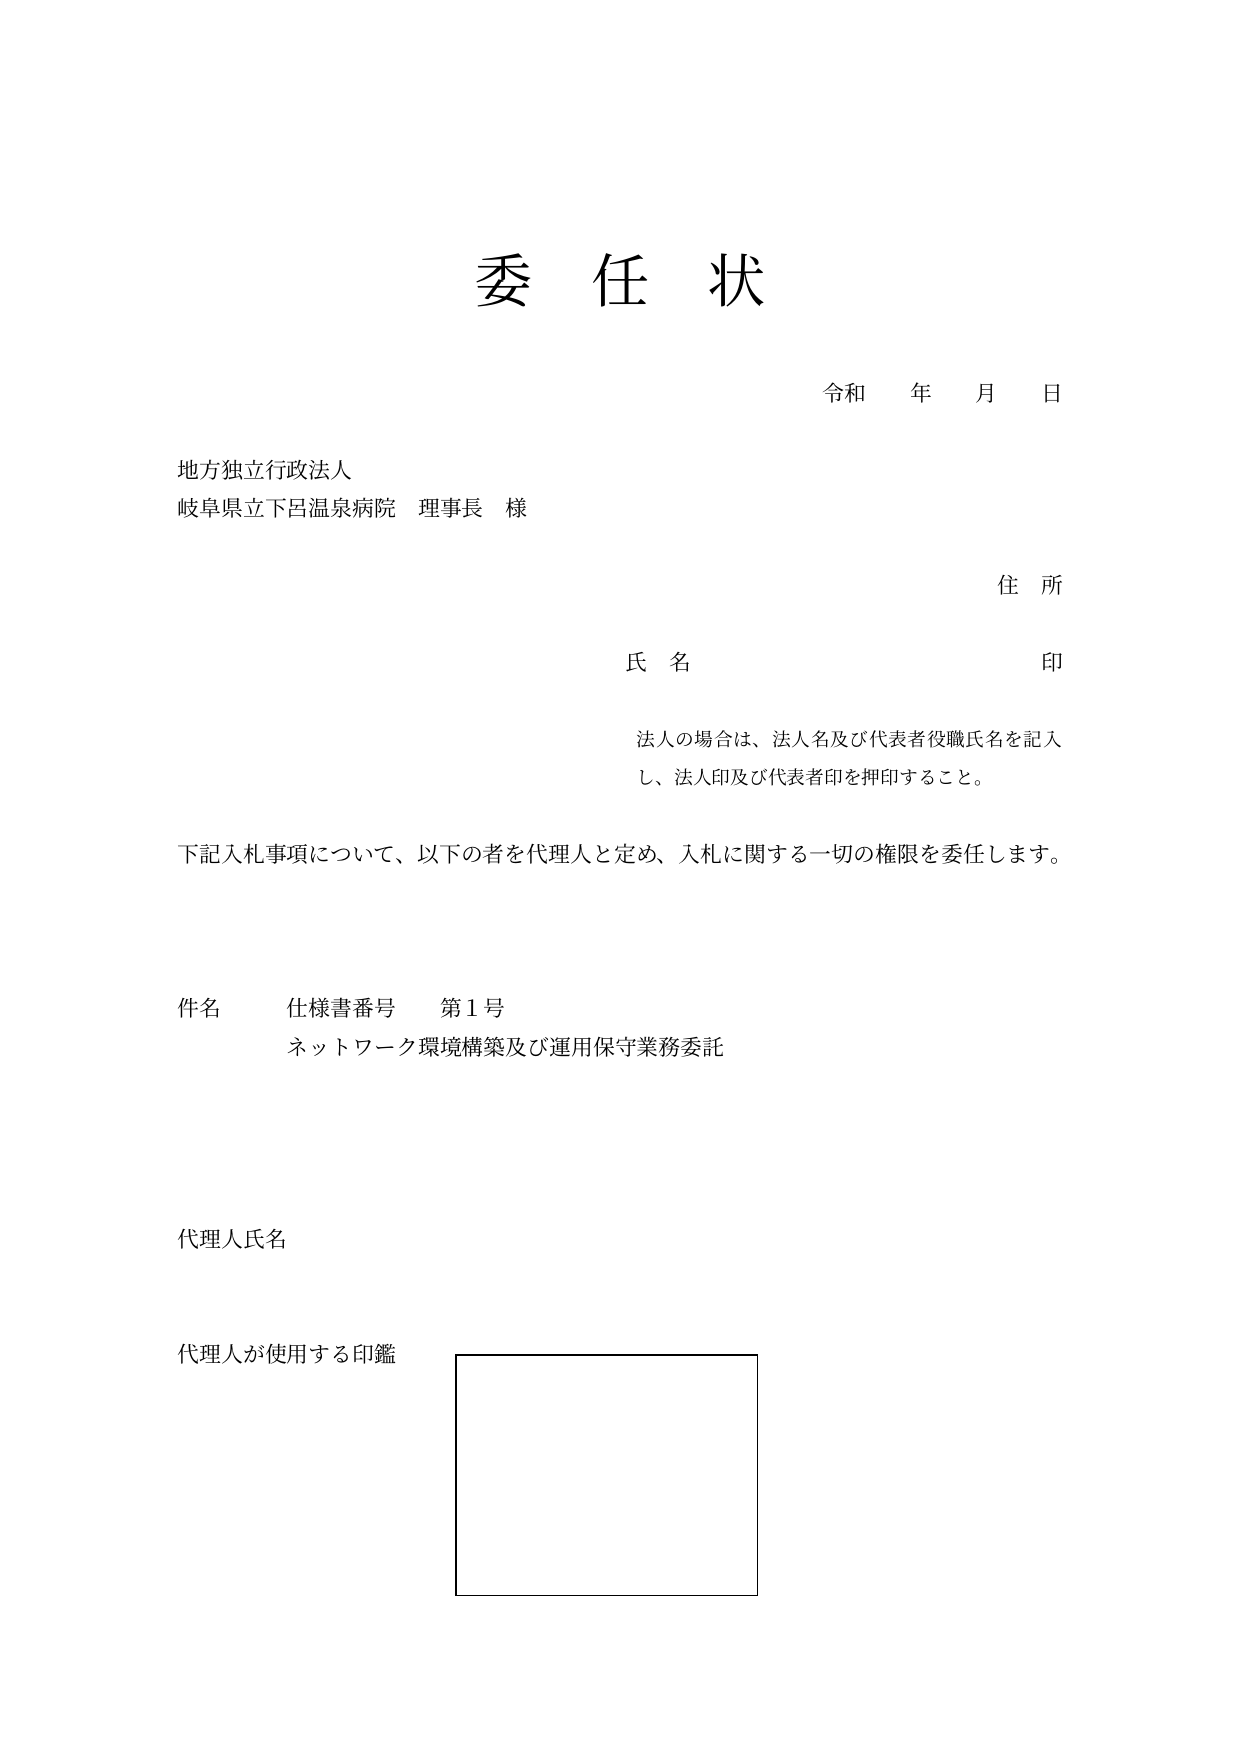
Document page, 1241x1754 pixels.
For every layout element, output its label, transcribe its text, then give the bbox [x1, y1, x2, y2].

text 代理人氏名 [177, 1218, 1063, 1257]
text 地方独立行政法人 [177, 450, 1063, 488]
text 令和 年 月 日 [177, 373, 1063, 411]
text 代理人が使用する印鑑 [177, 1334, 1063, 1372]
text 件名 仕様書番号 第１号 [177, 988, 1063, 1026]
text 委 任 状 [177, 219, 1063, 334]
text ネットワーク環境構築及び運用保守業務委託 [177, 1026, 1063, 1065]
text 下記入札事項について、以下の者を代理人と定め、入札に関する一切の権限を委任します。 [177, 834, 1063, 872]
text 岐阜県立下呂温泉病院 理事長 様 [177, 488, 1063, 527]
text 住 所 [177, 565, 1063, 603]
text 法人の場合は、法人名及び代表者役職氏名を記入し、法人印及び代表者印を押印すること。 [637, 719, 1063, 796]
text 氏 名 印 [177, 642, 1063, 680]
